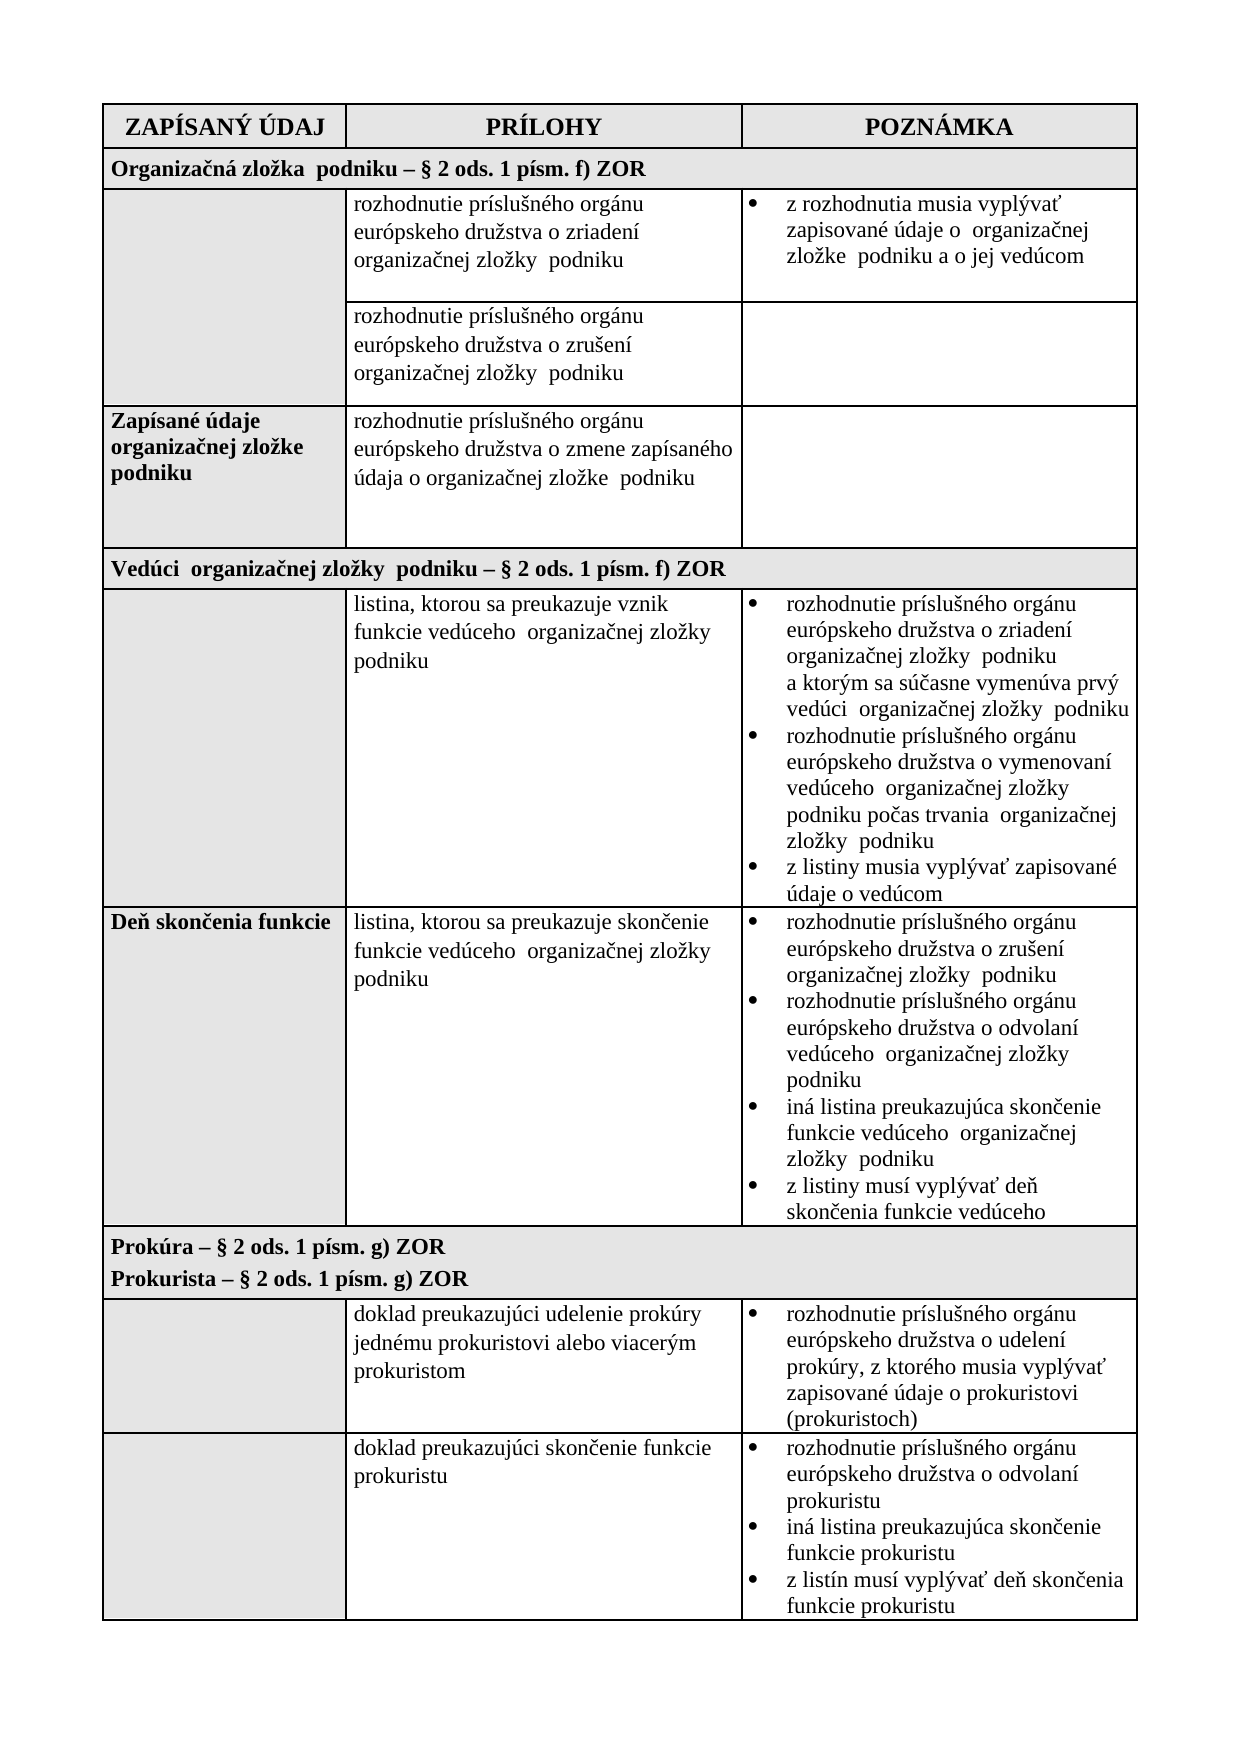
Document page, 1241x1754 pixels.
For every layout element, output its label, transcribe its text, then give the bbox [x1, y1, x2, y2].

table_cell rozhodnutie príslušného orgánu európskeho družstva o odvolaní prokuristu iná listina preukazujúca skončenie funkcie prokuristu z listín musí vyplývať deň skončenia funkcie prokuristu [743, 1434, 1136, 1618]
table_cell rozhodnutie príslušného orgánu európskeho družstva o zriadení organizačnej zložky podniku a ktorým sa súčasne vymenúva prvý vedúci organizačnej zložky podniku rozhodnutie príslušného orgánu európskeho družstva o vymenovaní vedúceho organizačnej zložky podniku počas trvania organizačnej zložky podniku z listiny musia vyplývať zapisované údaje o vedúcom [743, 590, 1136, 906]
table_cell [104, 190, 345, 404]
table_cell rozhodnutie príslušného orgánu európskeho družstva o zmene zapísaného údaja o organizačnej zložke podniku [347, 407, 741, 547]
table_cell [104, 590, 345, 906]
table_cell doklad preukazujúci udelenie prokúry jednému prokuristovi alebo viacerým prokuristom [347, 1300, 741, 1432]
table_cell z rozhodnutia musia vyplývať zapisované údaje o organizačnej zložke podniku a o jej vedúcom [743, 190, 1136, 301]
table_cell Deň skončenia funkcie [104, 908, 345, 1224]
table_cell rozhodnutie príslušného orgánu európskeho družstva o udelení prokúry, z ktorého musia vyplývať zapisované údaje o prokuristovi (prokuristoch) [743, 1300, 1136, 1432]
table_cell listina, ktorou sa preukazuje vznik funkcie vedúceho organizačnej zložky podniku [347, 590, 741, 906]
table_cell [104, 1300, 345, 1432]
table_cell rozhodnutie príslušného orgánu európskeho družstva o zriadení organizačnej zložky podniku [347, 190, 741, 301]
table_cell rozhodnutie príslušného orgánu európskeho družstva o zrušení organizačnej zložky podniku [347, 303, 741, 404]
table_cell Organizačná zložka podniku – § 2 ods. 1 písm. f) ZOR [104, 149, 1136, 188]
table_cell listina, ktorou sa preukazuje skončenie funkcie vedúceho organizačnej zložky podniku [347, 908, 741, 1224]
table_cell Prokúra – § 2 ods. 1 písm. g) ZOR Prokurista – § 2 ods. 1 písm. g) ZOR [104, 1227, 1136, 1298]
table_header PRÍLOHY [347, 105, 741, 147]
table_cell [743, 303, 1136, 404]
table_cell [104, 1434, 345, 1618]
table_header POZNÁMKA [743, 105, 1136, 147]
table_cell Vedúci organizačnej zložky podniku – § 2 ods. 1 písm. f) ZOR [104, 549, 1136, 588]
table_header ZAPÍSANÝ ÚDAJ [104, 105, 345, 147]
table_cell doklad preukazujúci skončenie funkcie prokuristu [347, 1434, 741, 1618]
table_cell [743, 407, 1136, 547]
table_cell Zapísané údaje organizačnej zložke podniku [104, 407, 345, 547]
table_cell rozhodnutie príslušného orgánu európskeho družstva o zrušení organizačnej zložky podniku rozhodnutie príslušného orgánu európskeho družstva o odvolaní vedúceho organizačnej zložky podniku iná listina preukazujúca skončenie funkcie vedúceho organizačnej zložky podniku z listiny musí vyplývať deň skončenia funkcie vedúceho [743, 908, 1136, 1224]
